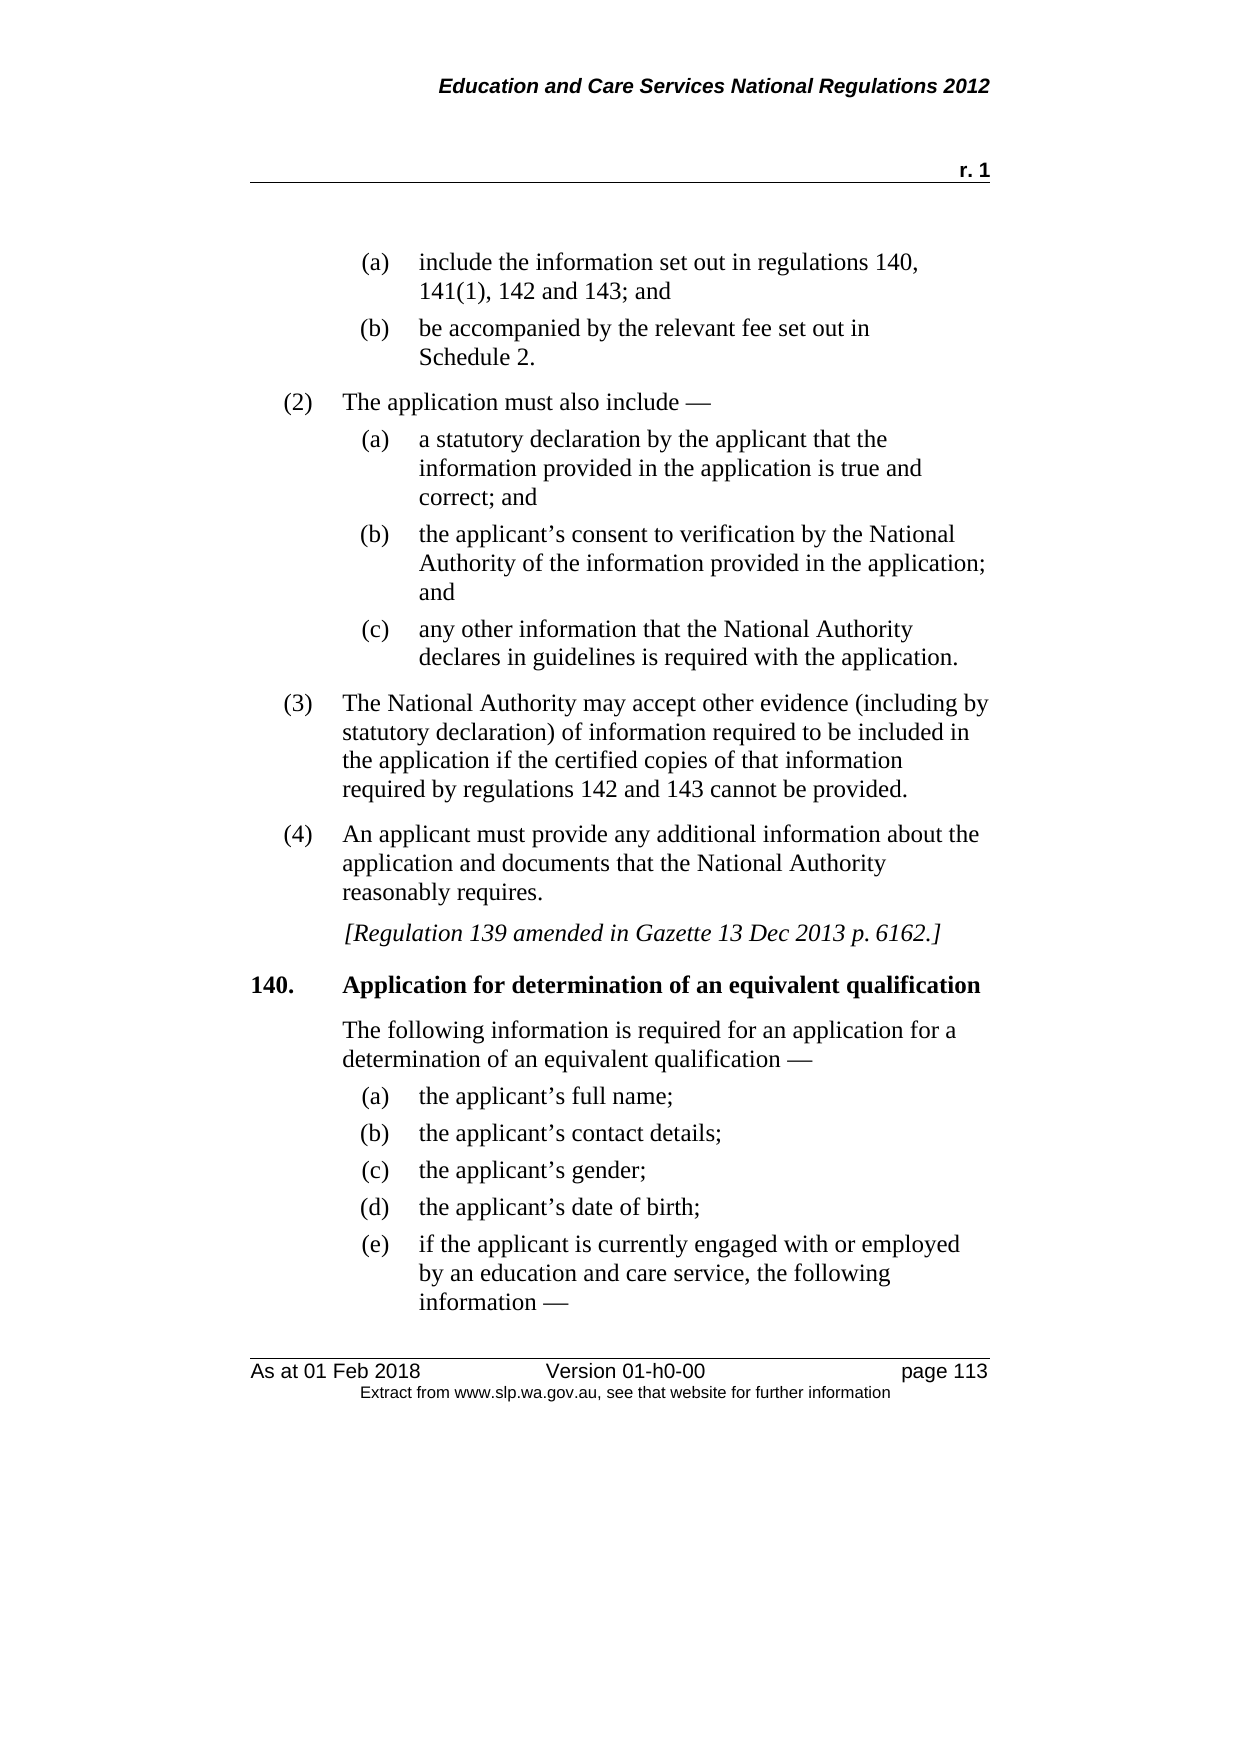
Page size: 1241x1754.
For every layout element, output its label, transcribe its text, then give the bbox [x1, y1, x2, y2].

text (a) include the information set out in regulations 140, 141(1), 142 and 143; and [250, 247, 990, 305]
text (b) be accompanied by the relevant fee set out in Schedule 2. [250, 313, 990, 371]
text (2) The application must also include — [250, 387, 990, 416]
text (a) the applicant’s full name; [250, 1081, 990, 1110]
text (3) The National Authority may accept other evidence (including by statutory declaration) of information required to be included in the application if the certified copies of that information required by regulations 142 and 143 cannot be provided. [250, 688, 990, 803]
text (a) a statutory declaration by the applicant that the information provided in the application is true and correct; and [250, 424, 990, 511]
text (e) if the applicant is currently engaged with or employed by an education and care service, the following information — [250, 1229, 990, 1316]
text [Regulation 139 amended in Gazette 13 Dec 2013 p. 6162.] [250, 918, 990, 947]
text (c) any other information that the National Authority declares in guidelines is required with the application. [250, 614, 990, 671]
subtitle 140. Application for determination of an equivalent qualification [250, 970, 990, 999]
text (b) the applicant’s contact details; [250, 1118, 990, 1147]
text The following information is required for an application for a determination of an equivalent qualification — [250, 1015, 990, 1073]
text (4) An applicant must provide any additional information about the application and documents that the National Authority reasonably requires. [250, 819, 990, 906]
text (c) the applicant’s gender; [250, 1155, 990, 1184]
text (b) the applicant’s consent to verification by the National Authority of the information provided in the application; and [250, 519, 990, 605]
text (d) the applicant’s date of birth; [250, 1192, 990, 1221]
